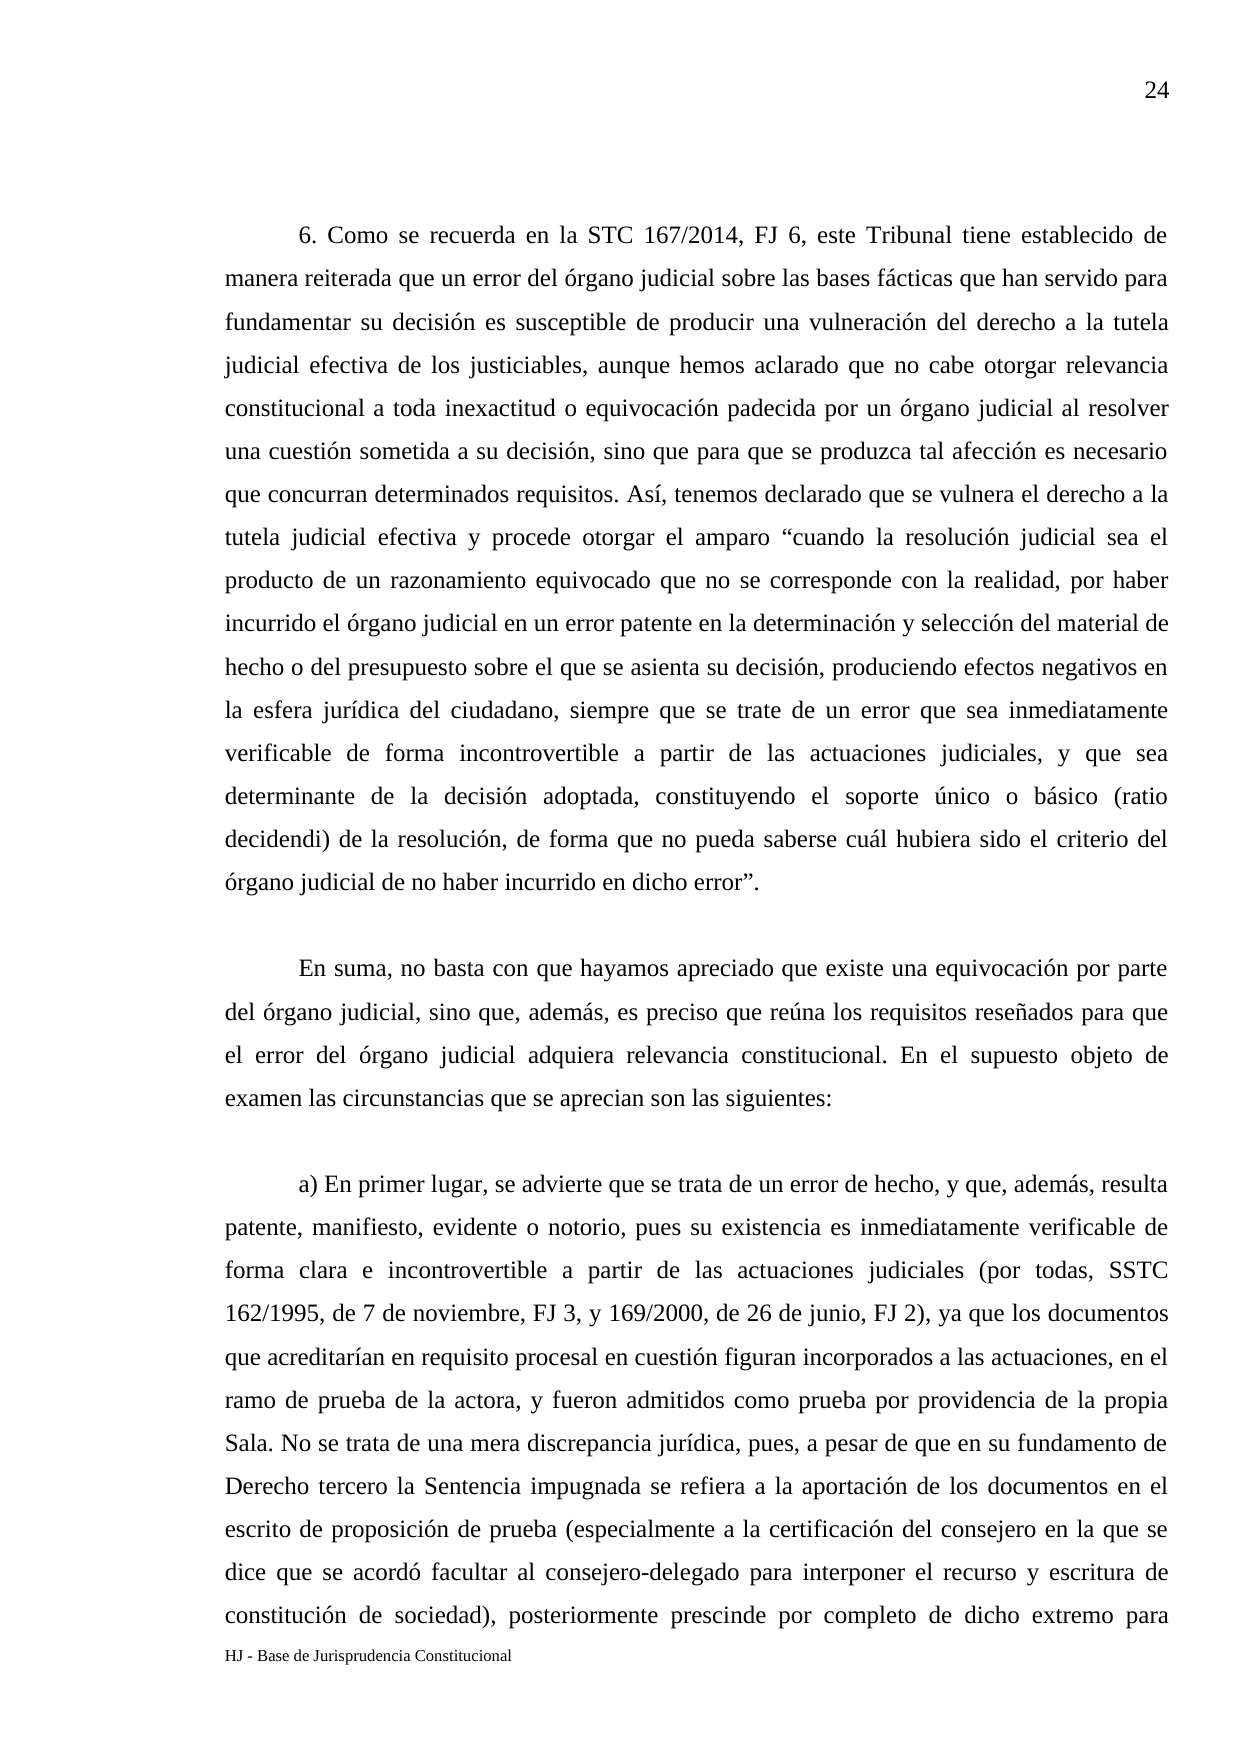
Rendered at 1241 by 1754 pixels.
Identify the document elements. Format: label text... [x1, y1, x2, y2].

text En suma, no basta con que hayamos apreciado que existe una equivocación por parte del órgano judicial, sino que, además, es preciso que reúna los requisitos reseñados para que el error del órgano judicial adquiera relevancia constitucional. En el supuesto objeto de examen las circunstancias que se aprecian son las siguientes: [224, 953, 1169, 1112]
text 6. Como se recuerda en la STC 167/2014, FJ 6, este Tribunal tiene establecido de manera reiterada que un error del órgano judicial sobre las bases fácticas que han servido para fundamentar su decisión es susceptible de producir una vulneración del derecho a la tutela judicial efectiva de los justiciables, aunque hemos aclarado que no cabe otorgar relevancia constitucional a toda inexactitud o equivocación padecida por un órgano judicial al resolver una cuestión sometida a su decisión, sino que para que se produzca tal afección es necesario que concurran determinados requisitos. Así, tenemos declarado que se vulnera el derecho a la tutela judicial efectiva y procede otorgar el amparo “cuando la resolución judicial sea el producto de un razonamiento equivocado que no se corresponde con la realidad, por haber incurrido el órgano judicial en un error patente en la determinación y selección del material de hecho o del presupuesto sobre el que se asienta su decisión, produciendo efectos negativos en la esfera jurídica del ciudadano, siempre que se trate de un error que sea inmediatamente verificable de forma incontrovertible a partir de las actuaciones judiciales, y que sea determinante de la decisión adoptada, constituyendo el soporte único o básico (ratio decidendi) de la resolución, de forma que no pueda saberse cuál hubiera sido el criterio del órgano judicial de no haber incurrido en dicho error”. [224, 220, 1169, 896]
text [224, 1169, 1169, 1629]
